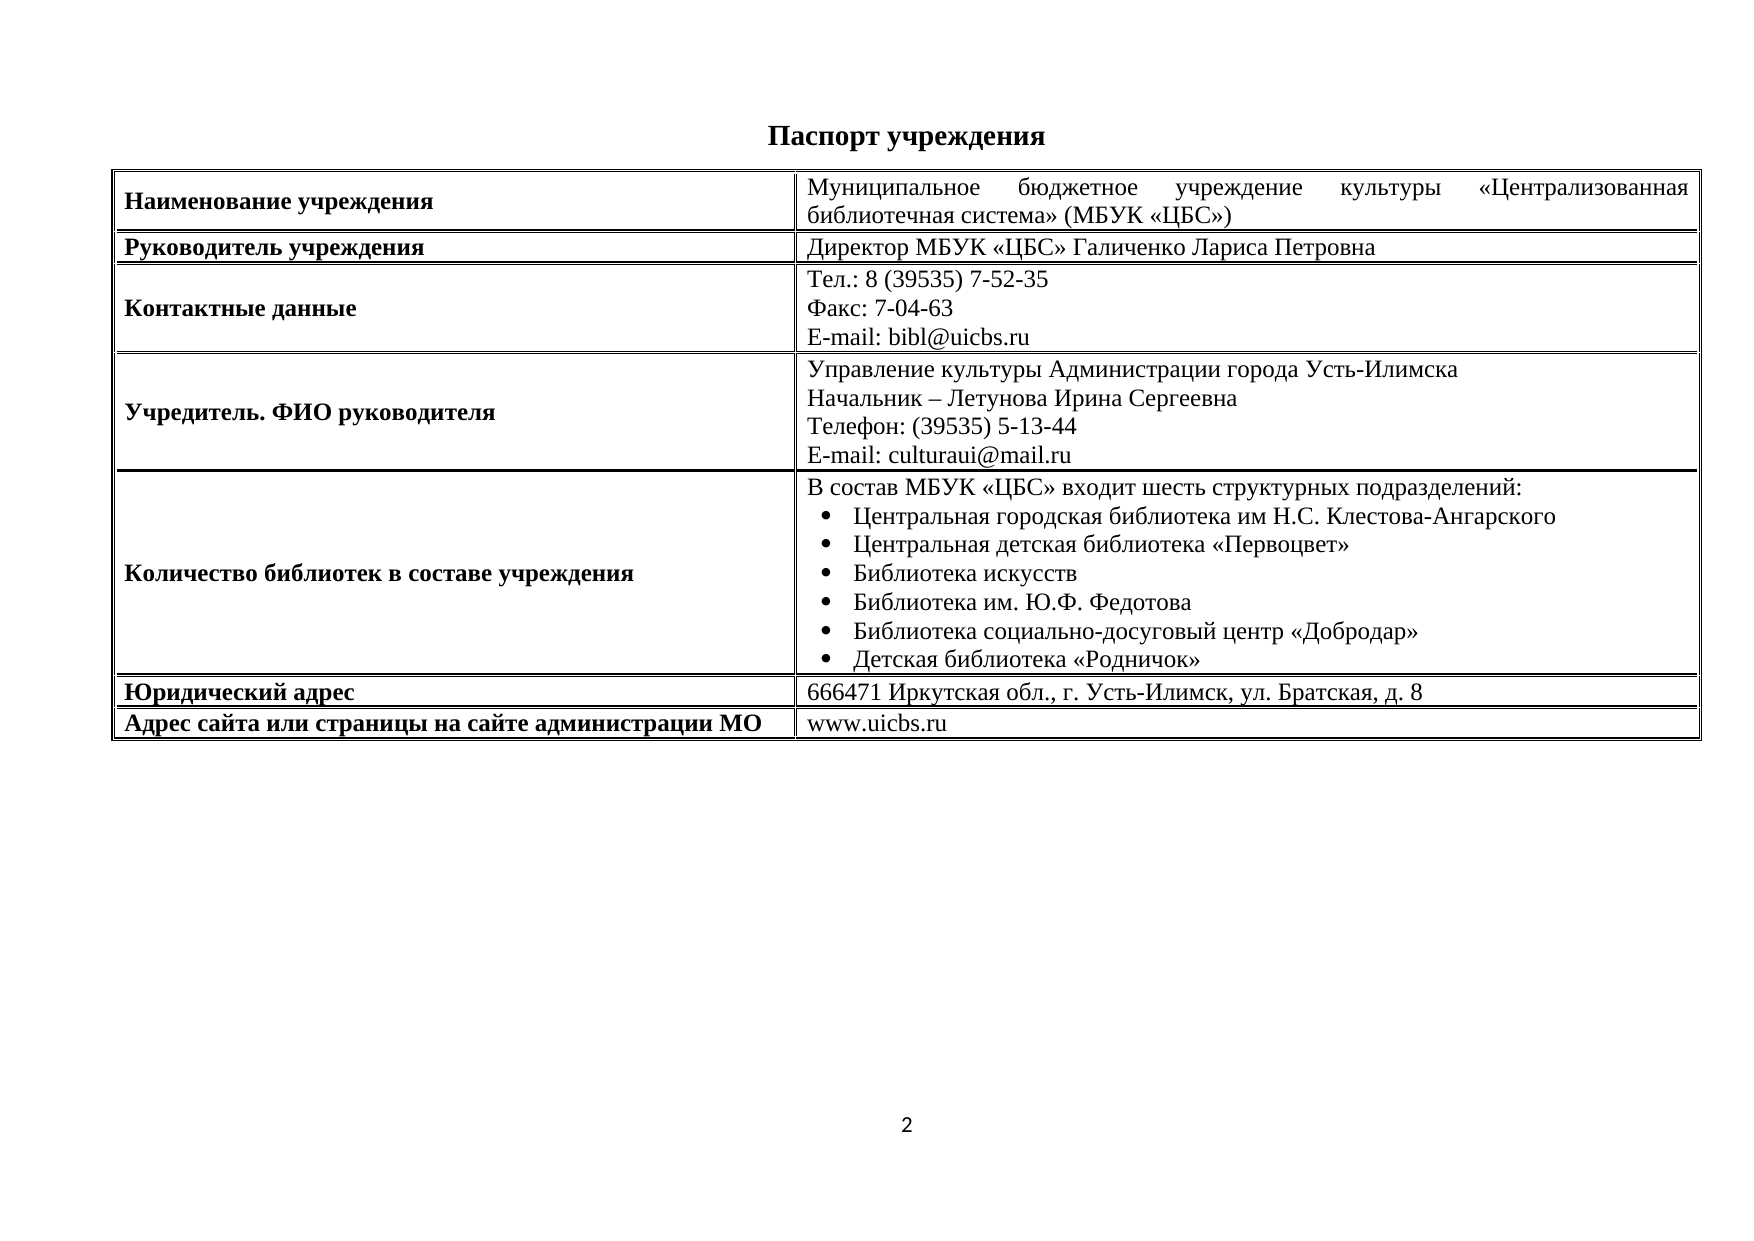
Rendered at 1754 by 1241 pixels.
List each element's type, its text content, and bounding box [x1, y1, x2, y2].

table_cell Контактные данные [115, 261, 794, 351]
table_header Муниципальное бюджетное учреждение культуры «Централизованная библиотечная система» (МБУК «ЦБС») [796, 172, 1699, 229]
table_cell Учредитель. ФИО руководителя [113, 351, 796, 469]
table_cell Тел.: 8 (39535) 7-52-35 Факс: 7-04-63 E-mail: bibl@uicbs.ru [797, 261, 1699, 351]
table_cell Управление культуры Администрации города Усть-Илимска Начальник – Летунова Ирина Сергеевна Телефон: (39535) 5-13-44 E-mail: culturaui@mail.ru [796, 351, 1700, 469]
table_cell Количество библиотек в составе учреждения [115, 469, 794, 673]
table_cell Адрес сайта или страницы на сайте администрации МО [115, 705, 796, 737]
text Паспорт учреждения [118, 118, 1695, 152]
table_cell 666471 Иркутская обл., г. Усть-Илимск, ул. Братская, д. 8 [797, 673, 1699, 705]
table_cell Руководитель учреждения [115, 229, 794, 261]
table_cell www.uicbs.ru [796, 705, 1699, 737]
table_cell Юридический адрес [115, 673, 794, 705]
table_header Наименование учреждения [115, 172, 796, 229]
table_cell Директор МБУК «ЦБС» Галиченко Лариса Петровна [797, 229, 1699, 261]
table_cell В состав МБУК «ЦБС» входит шесть структурных подразделений: Центральная городская библиотека им Н.С. Клестова-Ангарского Центральная детская библиотека «Первоцвет» Библиотека искусств Библиотека им. Ю.Ф. Федотова Библиотека социально-досуговый центр «Добродар» Детская библиотека «Родничок» [797, 469, 1699, 673]
